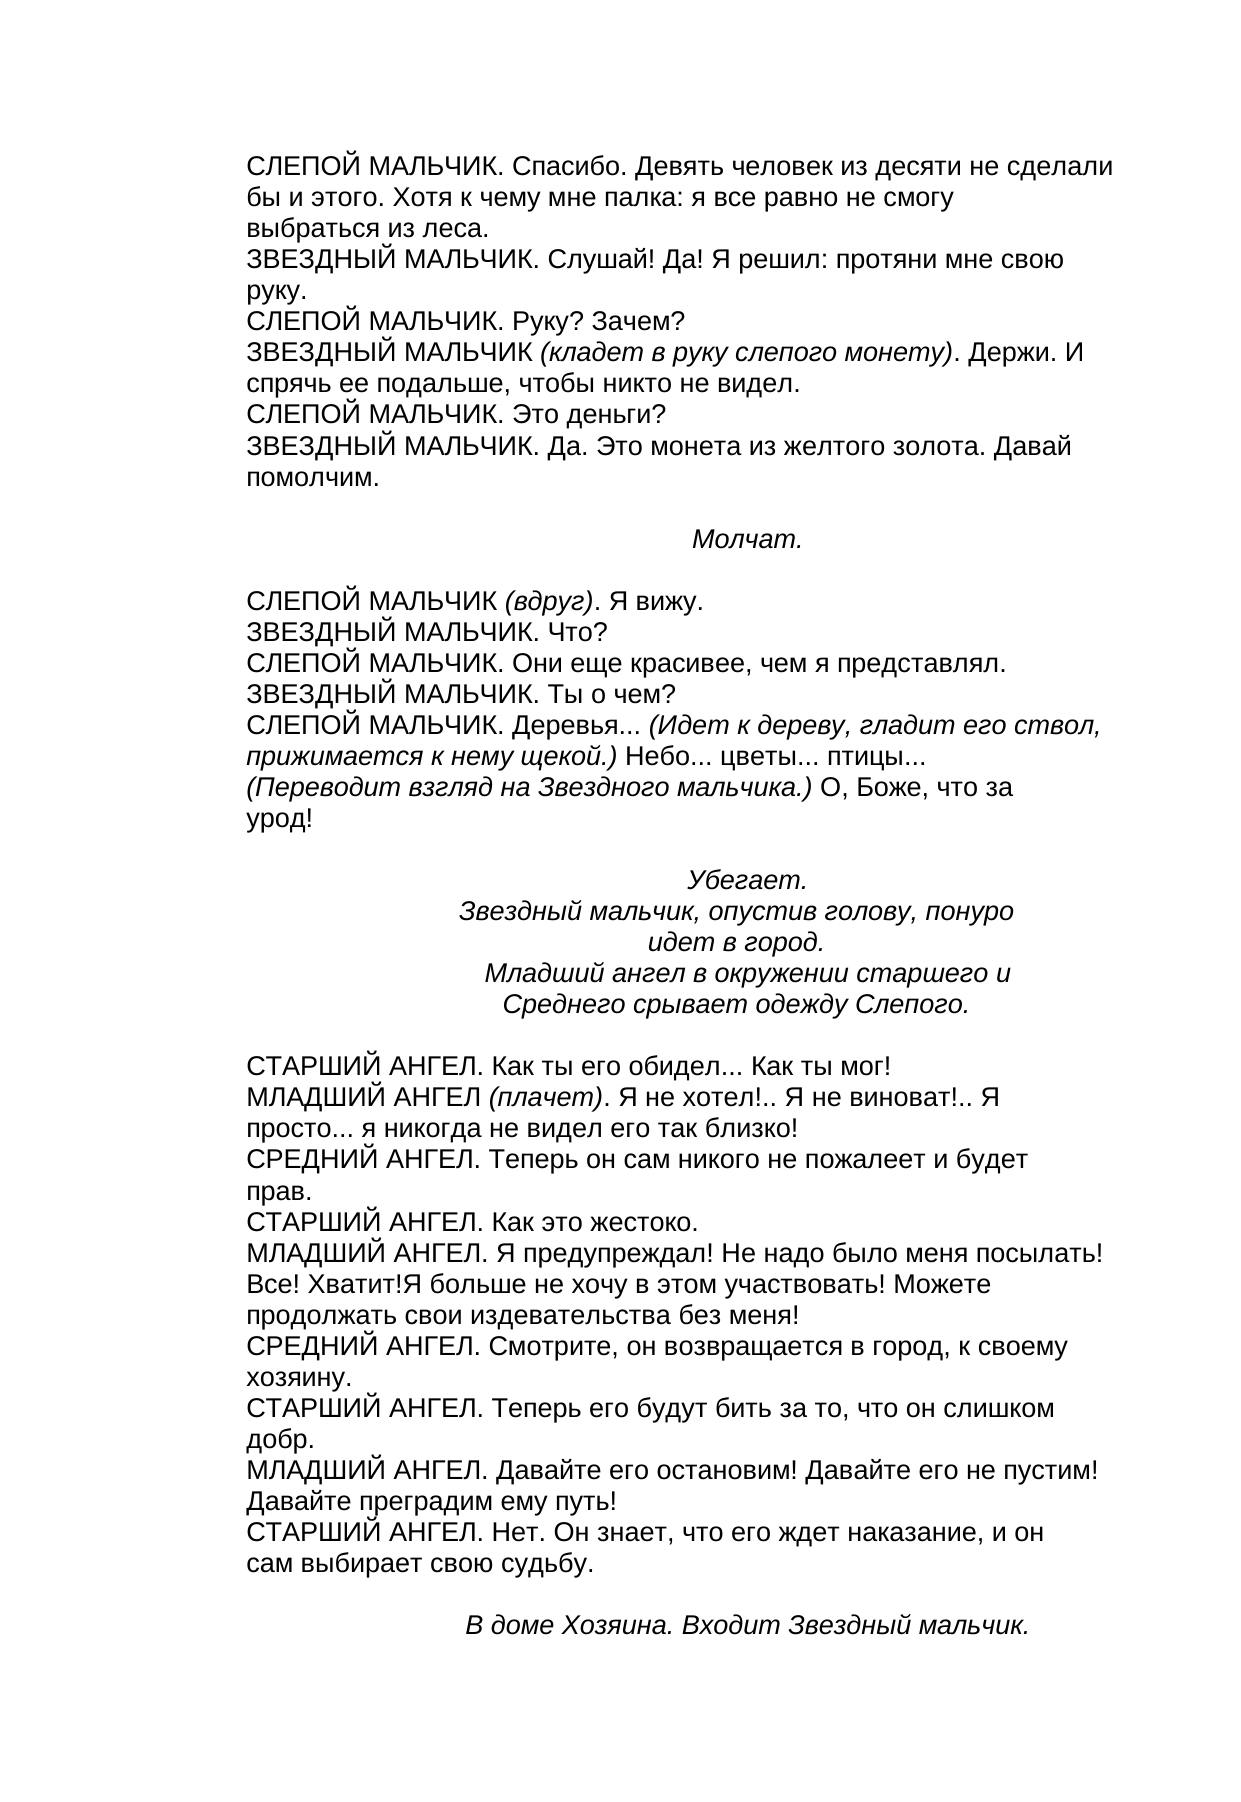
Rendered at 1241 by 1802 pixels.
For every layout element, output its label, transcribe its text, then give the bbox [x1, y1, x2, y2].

text СЛЕПОЙ МАЛЬЧИК. Руку? Зачем? [187, 305, 1122, 336]
text прав. [187, 1174, 1122, 1205]
text Убегает. [187, 864, 1122, 895]
text Младший ангел в окружении старшего и [187, 957, 1122, 988]
text прижимается к нему щекой.) Небо... цветы... птицы... [187, 740, 1122, 771]
text СРЕДНИЙ АНГЕЛ. Теперь он сам никого не пожалеет и будет [187, 1143, 1122, 1174]
text ЗВЕЗДНЫЙ МАЛЬЧИК (кладет в руку слепого монету). Держи. И [187, 336, 1122, 367]
text продолжать свои издевательства без меня! [187, 1298, 1122, 1329]
text ЗВЕЗДНЫЙ МАЛЬЧИК. Слушай! Да! Я решил: протяни мне свою [187, 243, 1122, 274]
text идет в город. [187, 926, 1122, 957]
text спрячь ее подальше, чтобы никто не видел. [187, 367, 1122, 398]
text бы и этого. Хотя к чему мне палка: я все равно не смогу [187, 181, 1122, 212]
text помолчим. [187, 460, 1122, 491]
text просто... я никогда не видел его так близко! [187, 1112, 1122, 1143]
text В доме Хозяина. Входит Звездный мальчик. [187, 1609, 1122, 1640]
text добр. [187, 1423, 1122, 1454]
text урод! [187, 802, 1122, 833]
text СЛЕПОЙ МАЛЬЧИК. Спасибо. Девять человек из десяти не сделали [187, 150, 1122, 181]
text СТАРШИЙ АНГЕЛ. Как это жестоко. [187, 1205, 1122, 1236]
text СЛЕПОЙ МАЛЬЧИК. Это деньги? [187, 398, 1122, 429]
text СЛЕПОЙ МАЛЬЧИК. Они еще красивее, чем я представлял. [187, 647, 1122, 678]
text ЗВЕЗДНЫЙ МАЛЬЧИК. Что? [187, 616, 1122, 647]
text ЗВЕЗДНЫЙ МАЛЬЧИК. Да. Это монета из желтого золота. Давай [187, 429, 1122, 460]
text Среднего срывает одежду Слепого. [187, 988, 1122, 1019]
text Все! Хватит!Я больше не хочу в этом участвовать! Можете [187, 1267, 1122, 1298]
text СТАРШИЙ АНГЕЛ. Теперь его будут бить за то, что он слишком [187, 1392, 1122, 1423]
text (Переводит взгляд на Звездного мальчика.) О, Боже, что за [187, 771, 1122, 802]
text СТАРШИЙ АНГЕЛ. Нет. Он знает, что его ждет наказание, и он [187, 1516, 1122, 1547]
text хозяину. [187, 1361, 1122, 1392]
text Давайте преградим ему путь! [187, 1485, 1122, 1516]
text сам выбирает свою судьбу. [187, 1547, 1122, 1578]
text СТАРШИЙ АНГЕЛ. Как ты его обидел... Как ты мог! [187, 1050, 1122, 1081]
text СРЕДНИЙ АНГЕЛ. Смотрите, он возвращается в город, к своему [187, 1329, 1122, 1361]
text руку. [187, 274, 1122, 305]
text выбраться из леса. [187, 212, 1122, 243]
text МЛАДШИЙ АНГЕЛ. Давайте его остановим! Давайте его не пустим! [187, 1454, 1122, 1485]
text МЛАДШИЙ АНГЕЛ (плачет). Я не хотел!.. Я не виноват!.. Я [187, 1081, 1122, 1112]
text СЛЕПОЙ МАЛЬЧИК (вдруг). Я вижу. [187, 584, 1122, 616]
text Молчат. [187, 522, 1122, 553]
text ЗВЕЗДНЫЙ МАЛЬЧИК. Ты о чем? [187, 678, 1122, 709]
text МЛАДШИЙ АНГЕЛ. Я предупреждал! Не надо было меня посылать! [187, 1236, 1122, 1267]
text Звездный мальчик, опустив голову, понуро [187, 895, 1122, 926]
text СЛЕПОЙ МАЛЬЧИК. Деревья... (Идет к дереву, гладит его ствол, [187, 709, 1122, 740]
